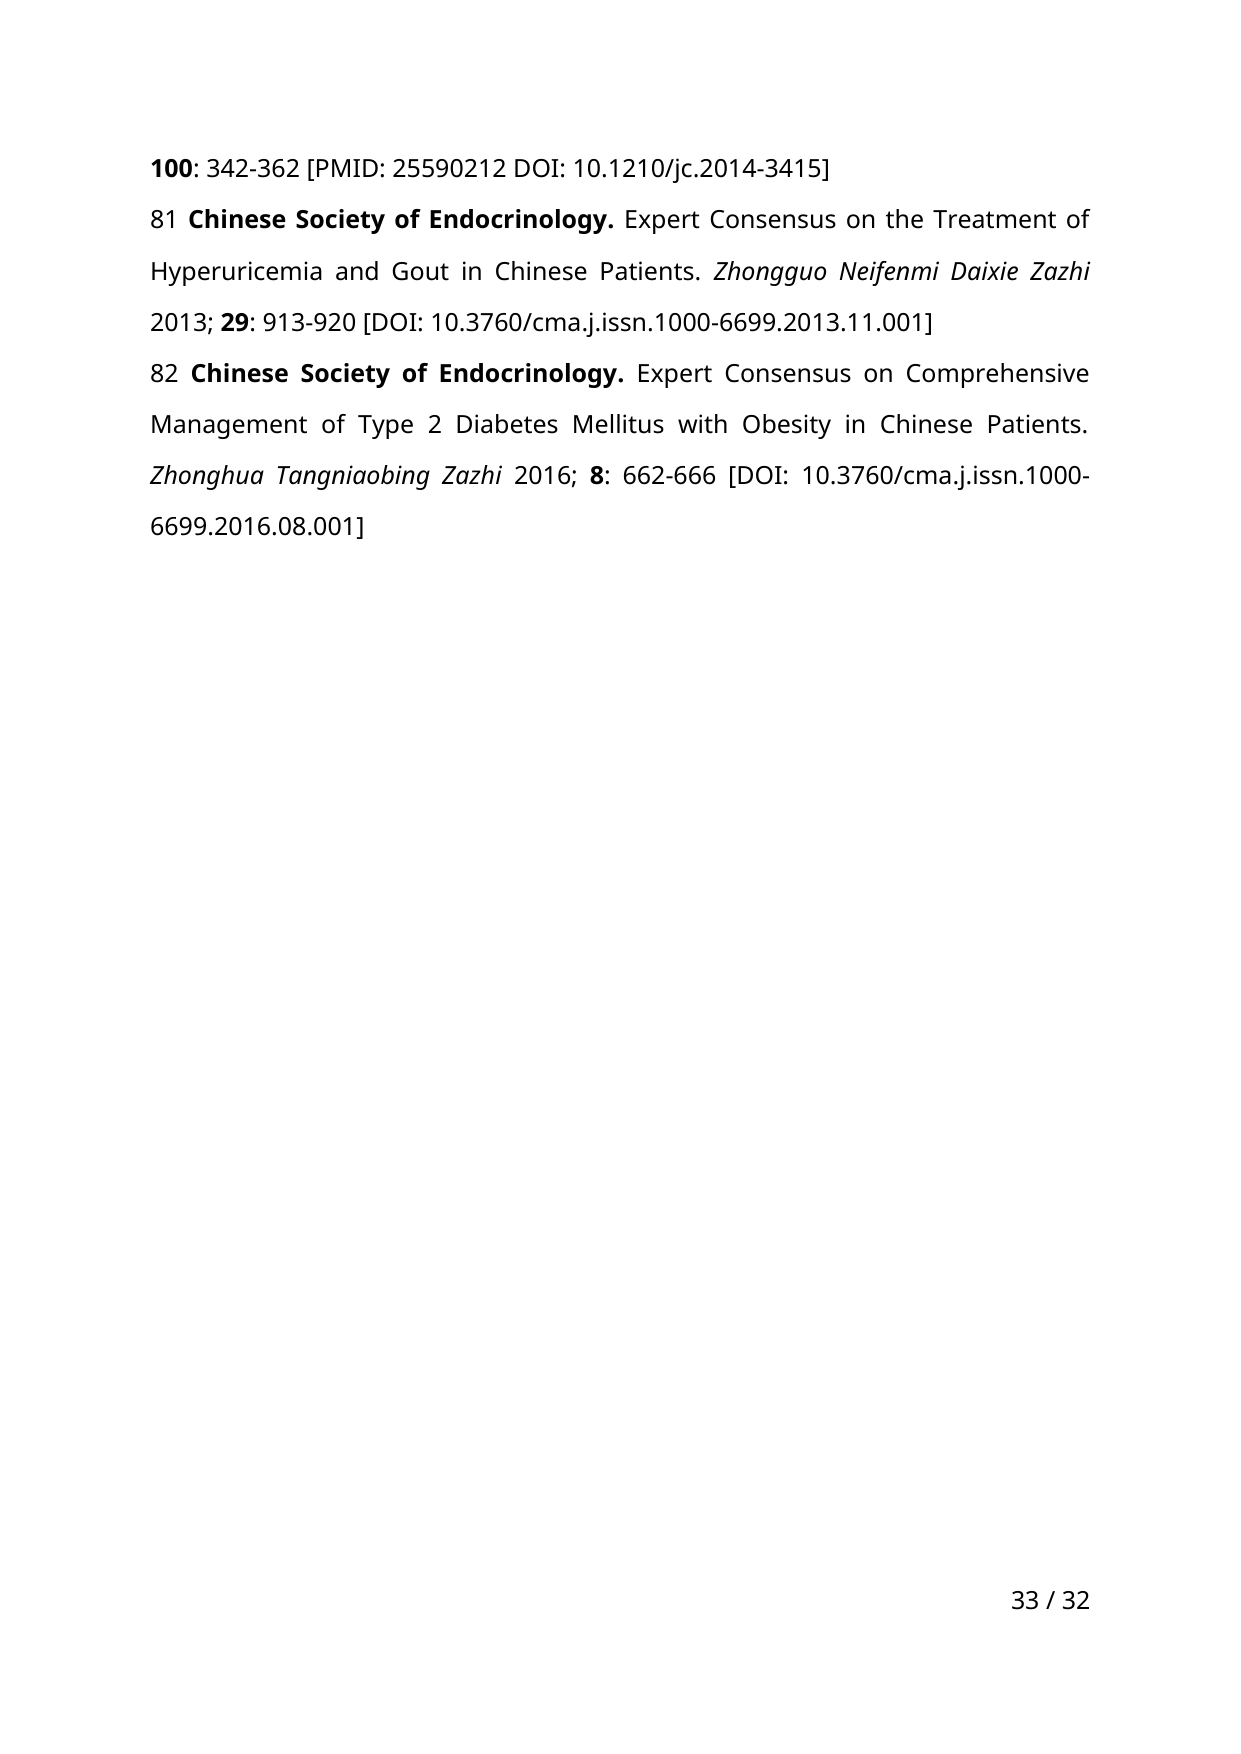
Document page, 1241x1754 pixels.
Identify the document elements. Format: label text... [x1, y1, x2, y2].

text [150, 151, 1090, 185]
text 81 Chinese Society of Endocrinology. Expert Consensus on the Treatment of Hyperuricemia and Gout in Chinese Patients. Zhongguo Neifenmi Daixie Zazhi 2013; 29: 913-920 [DOI: 10.3760/cma.j.issn.1000-6699.2013.11.001] [150, 202, 1090, 338]
text 82 Chinese Society of Endocrinology. Expert Consensus on Comprehensive Management of Type 2 Diabetes Mellitus with Obesity in Chinese Patients. Zhonghua Tangniaobing Zazhi 2016; 8: 662-666 [DOI: 10.3760/cma.j.issn.1000-6699.2016.08.001] [150, 355, 1090, 542]
